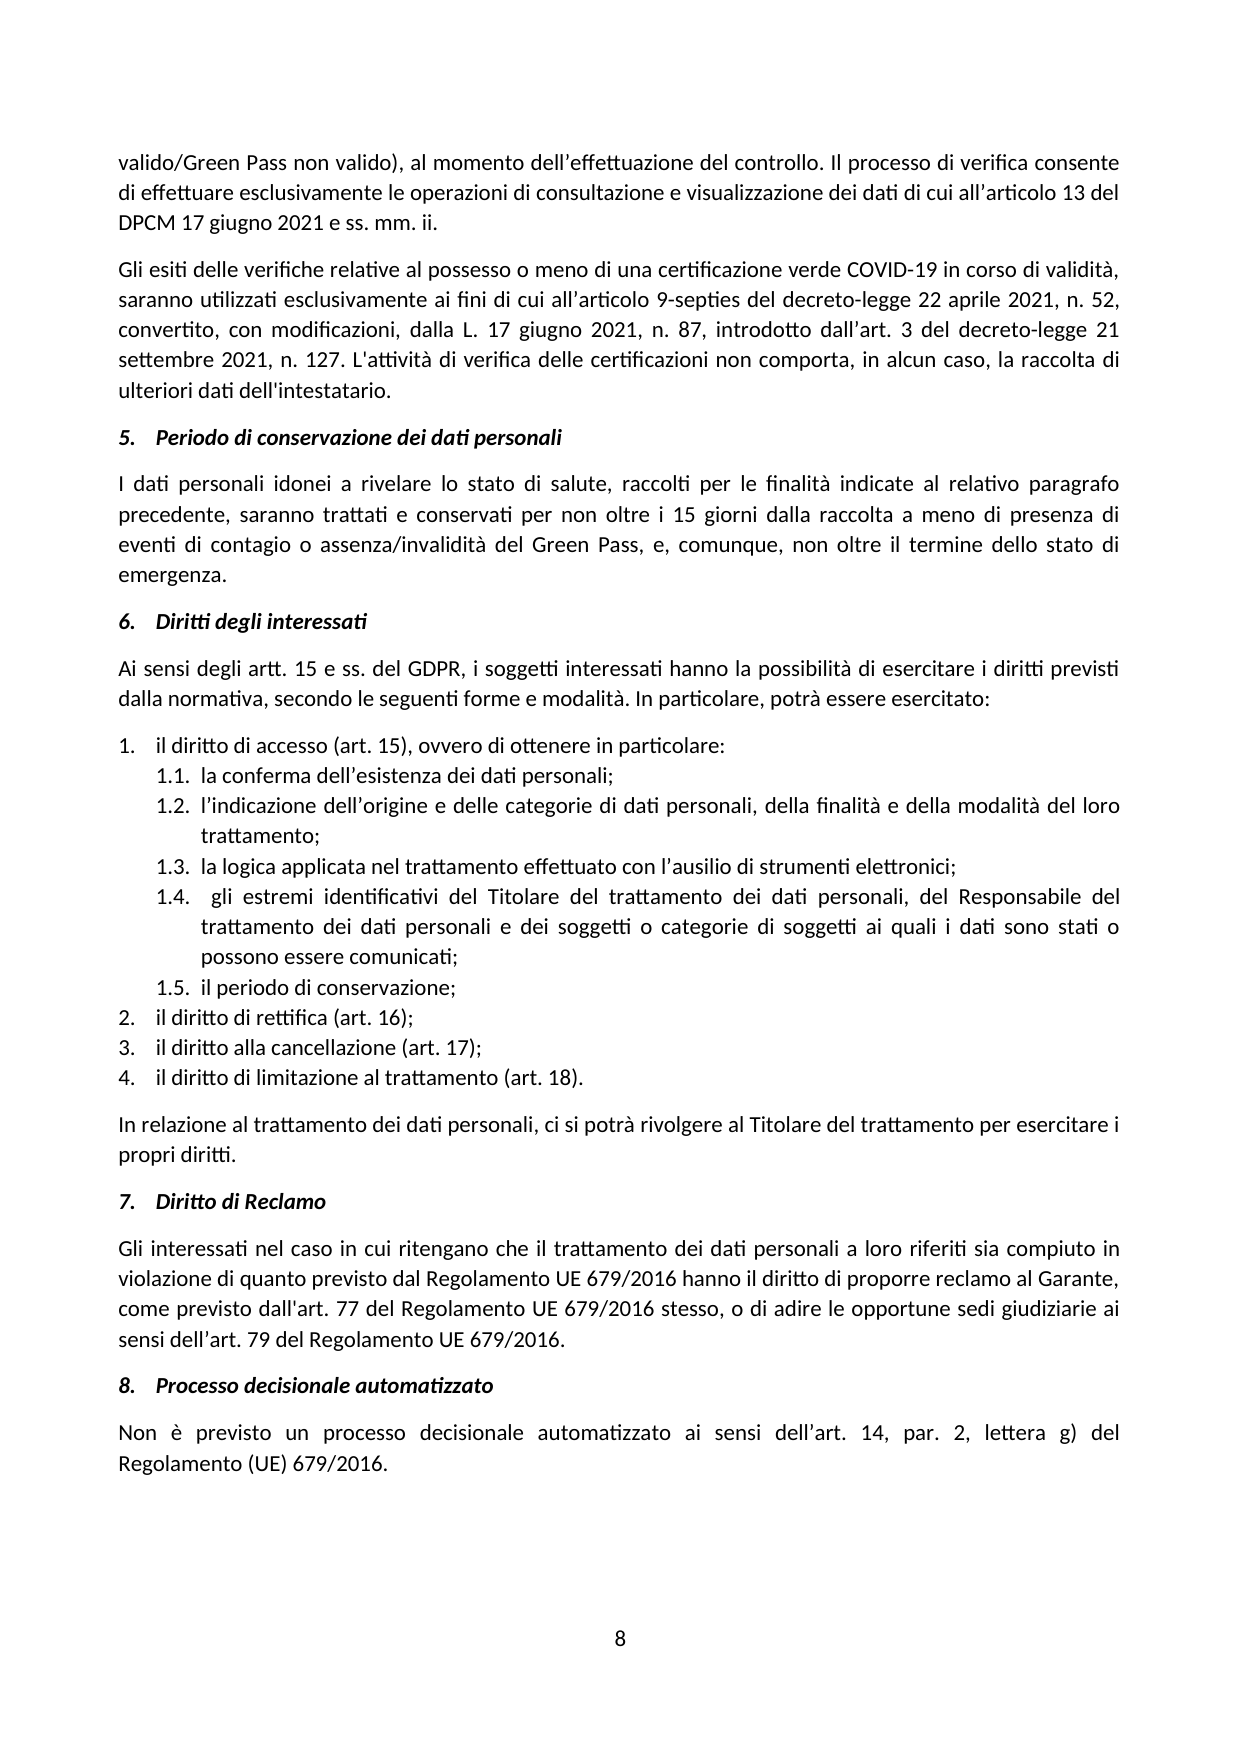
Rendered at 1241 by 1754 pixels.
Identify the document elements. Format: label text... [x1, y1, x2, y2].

list gli estremi identificativi del Titolare del trattamento dei dati personali, del Responsabile del trattamento dei dati personali e dei soggetti o categorie di soggetti ai quali i dati sono stati o possono essere comunicati; [156, 882, 1122, 970]
list l’indicazione dell’origine e delle categorie di dati personali, della finalità e della modalità del loro trattamento; [156, 791, 1122, 849]
text Gli interessati nel caso in cui ritengano che il trattamento dei dati personali a loro riferiti sia compiuto in violazione di quanto previsto dal Regolamento UE 679/2016 hanno il diritto di proporre reclamo al Garante, come previsto dall'art. 77 del Regolamento UE 679/2016 stesso, o di adire le opportune sedi giudiziarie ai sensi dell’art. 79 del Regolamento UE 679/2016. [118, 1234, 1122, 1353]
list la logica applicata nel trattamento effettuato con l’ausilio di strumenti elettronici; [156, 852, 1122, 880]
list il diritto di accesso (art. 15), ovvero di ottenere in particolare: [118, 731, 1122, 759]
text Ai sensi degli artt. 15 e ss. del GDPR, i soggetti interessati hanno la possibilità di esercitare i diritti previsti dalla normativa, secondo le seguenti forme e modalità. In particolare, potrà essere esercitato: [118, 654, 1122, 712]
text I dati personali idonei a rivelare lo stato di salute, raccolti per le finalità indicate al relativo paragrafo precedente, saranno trattati e conservati per non oltre i 15 giorni dalla raccolta a meno di presenza di eventi di contagio o assenza/invalidità del Green Pass, e, comunque, non oltre il termine dello stato di emergenza. [118, 469, 1122, 588]
list Diritti degli interessati [118, 607, 1122, 635]
list il diritto alla cancellazione (art. 17); [118, 1033, 1122, 1061]
list Diritto di Reclamo [118, 1187, 1122, 1215]
list la conferma dell’esistenza dei dati personali; [156, 761, 1122, 789]
list il diritto di rettifica (art. 16); [118, 1003, 1122, 1031]
list Periodo di conservazione dei dati personali [118, 423, 1122, 451]
text Non è previsto un processo decisionale automatizzato ai sensi dell’art. 14, par. 2, lettera g) del Regolamento (UE) 679/2016. [118, 1418, 1122, 1477]
list il diritto di limitazione al trattamento (art. 18). [118, 1063, 1122, 1091]
list Processo decisionale automatizzato [118, 1372, 1122, 1399]
text Gli esiti delle verifiche relative al possesso o meno di una certificazione verde COVID-19 in corso di validità, saranno utilizzati esclusivamente ai fini di cui all’articolo 9-septies del decreto-legge 22 aprile 2021, n. 52, convertito, con modificazioni, dalla L. 17 giugno 2021, n. 87, introdotto dall’art. 3 del decreto-legge 21 settembre 2021, n. 127. L'attività di verifica delle certificazioni non comporta, in alcun caso, la raccolta di ulteriori dati dell'intestatario. [118, 255, 1122, 404]
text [118, 148, 1122, 236]
list il periodo di conservazione; [156, 973, 1122, 1001]
text In relazione al trattamento dei dati personali, ci si potrà rivolgere al Titolare del trattamento per esercitare i propri diritti. [118, 1110, 1122, 1168]
